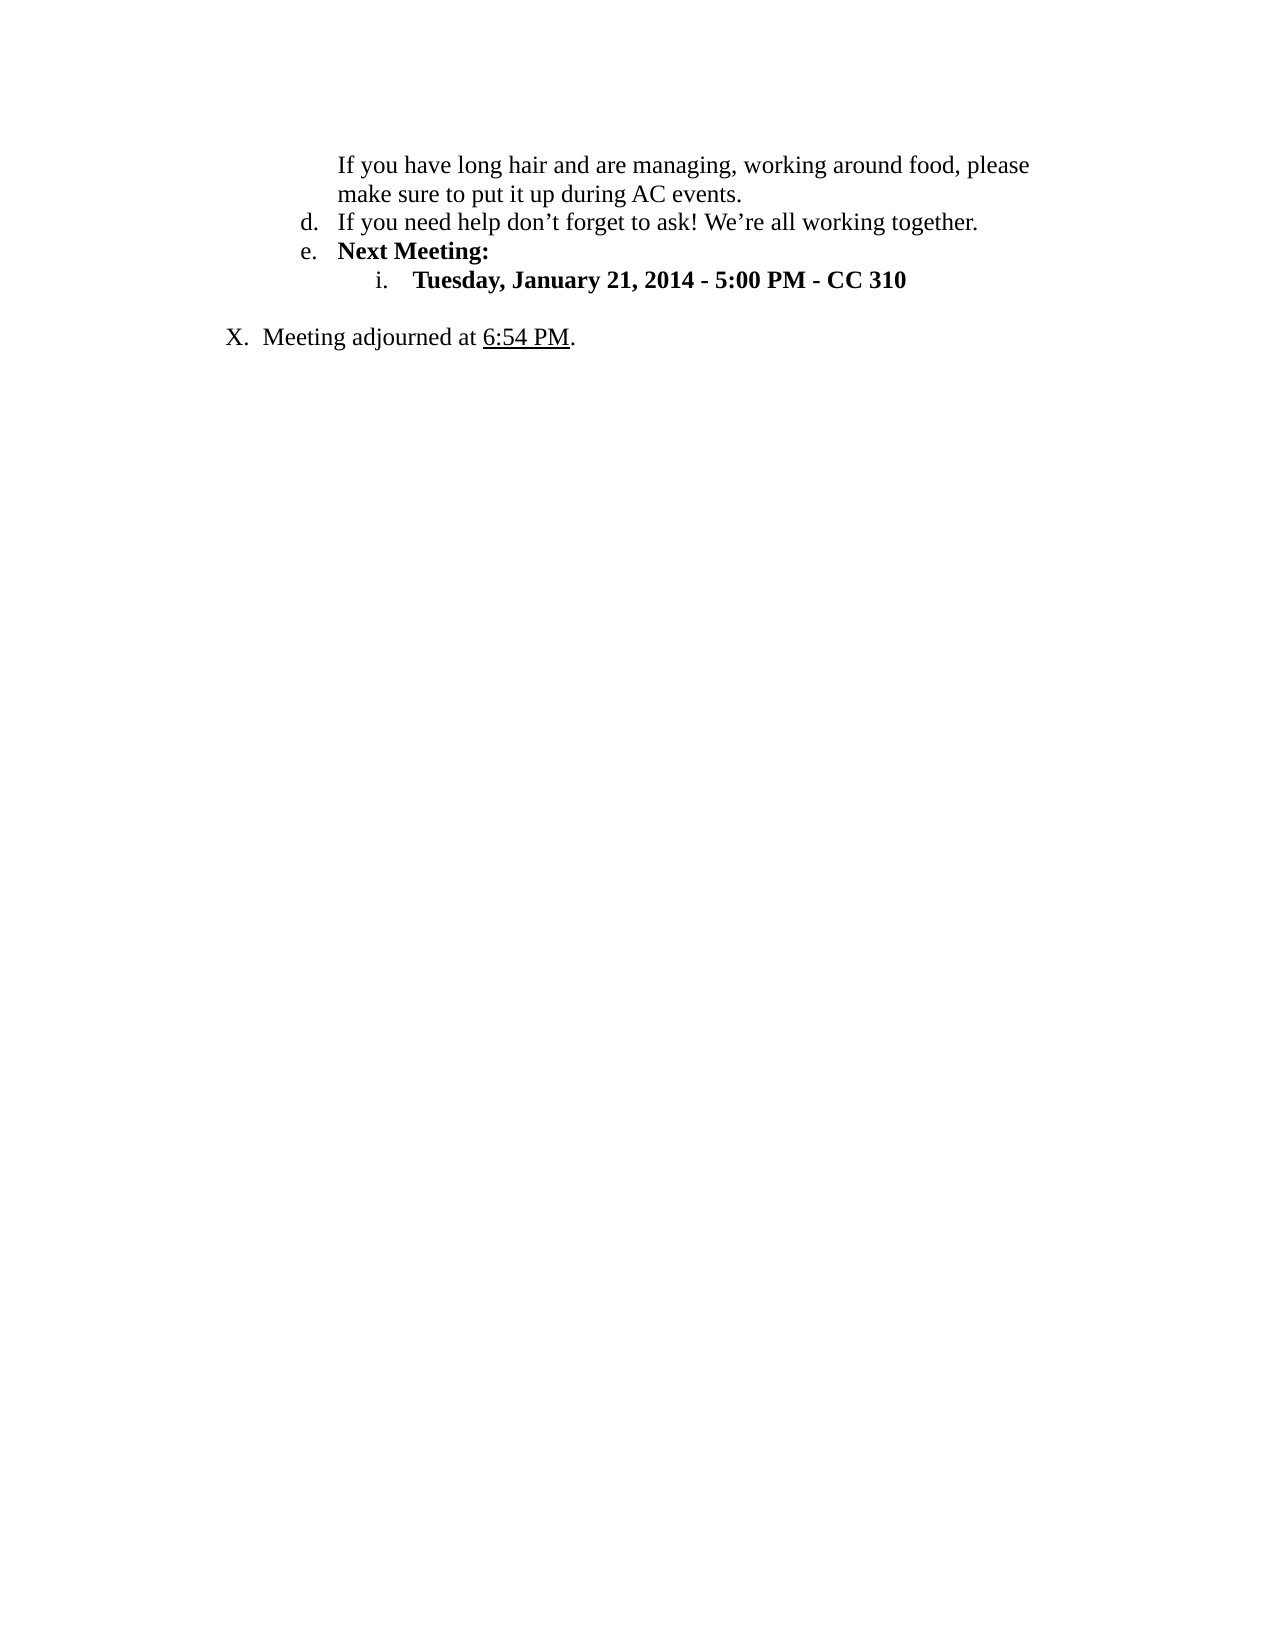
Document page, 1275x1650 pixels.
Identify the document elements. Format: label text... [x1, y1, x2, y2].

list Next Meeting: [300, 236, 1087, 265]
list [300, 150, 1087, 207]
list Tuesday, January 21, 2014 - 5:00 PM - CC 310 [375, 265, 1087, 294]
list If you need help don’t forget to ask! We’re all working together. [300, 207, 1087, 236]
list Meeting adjourned at 6:54 PM. [225, 322, 1087, 351]
